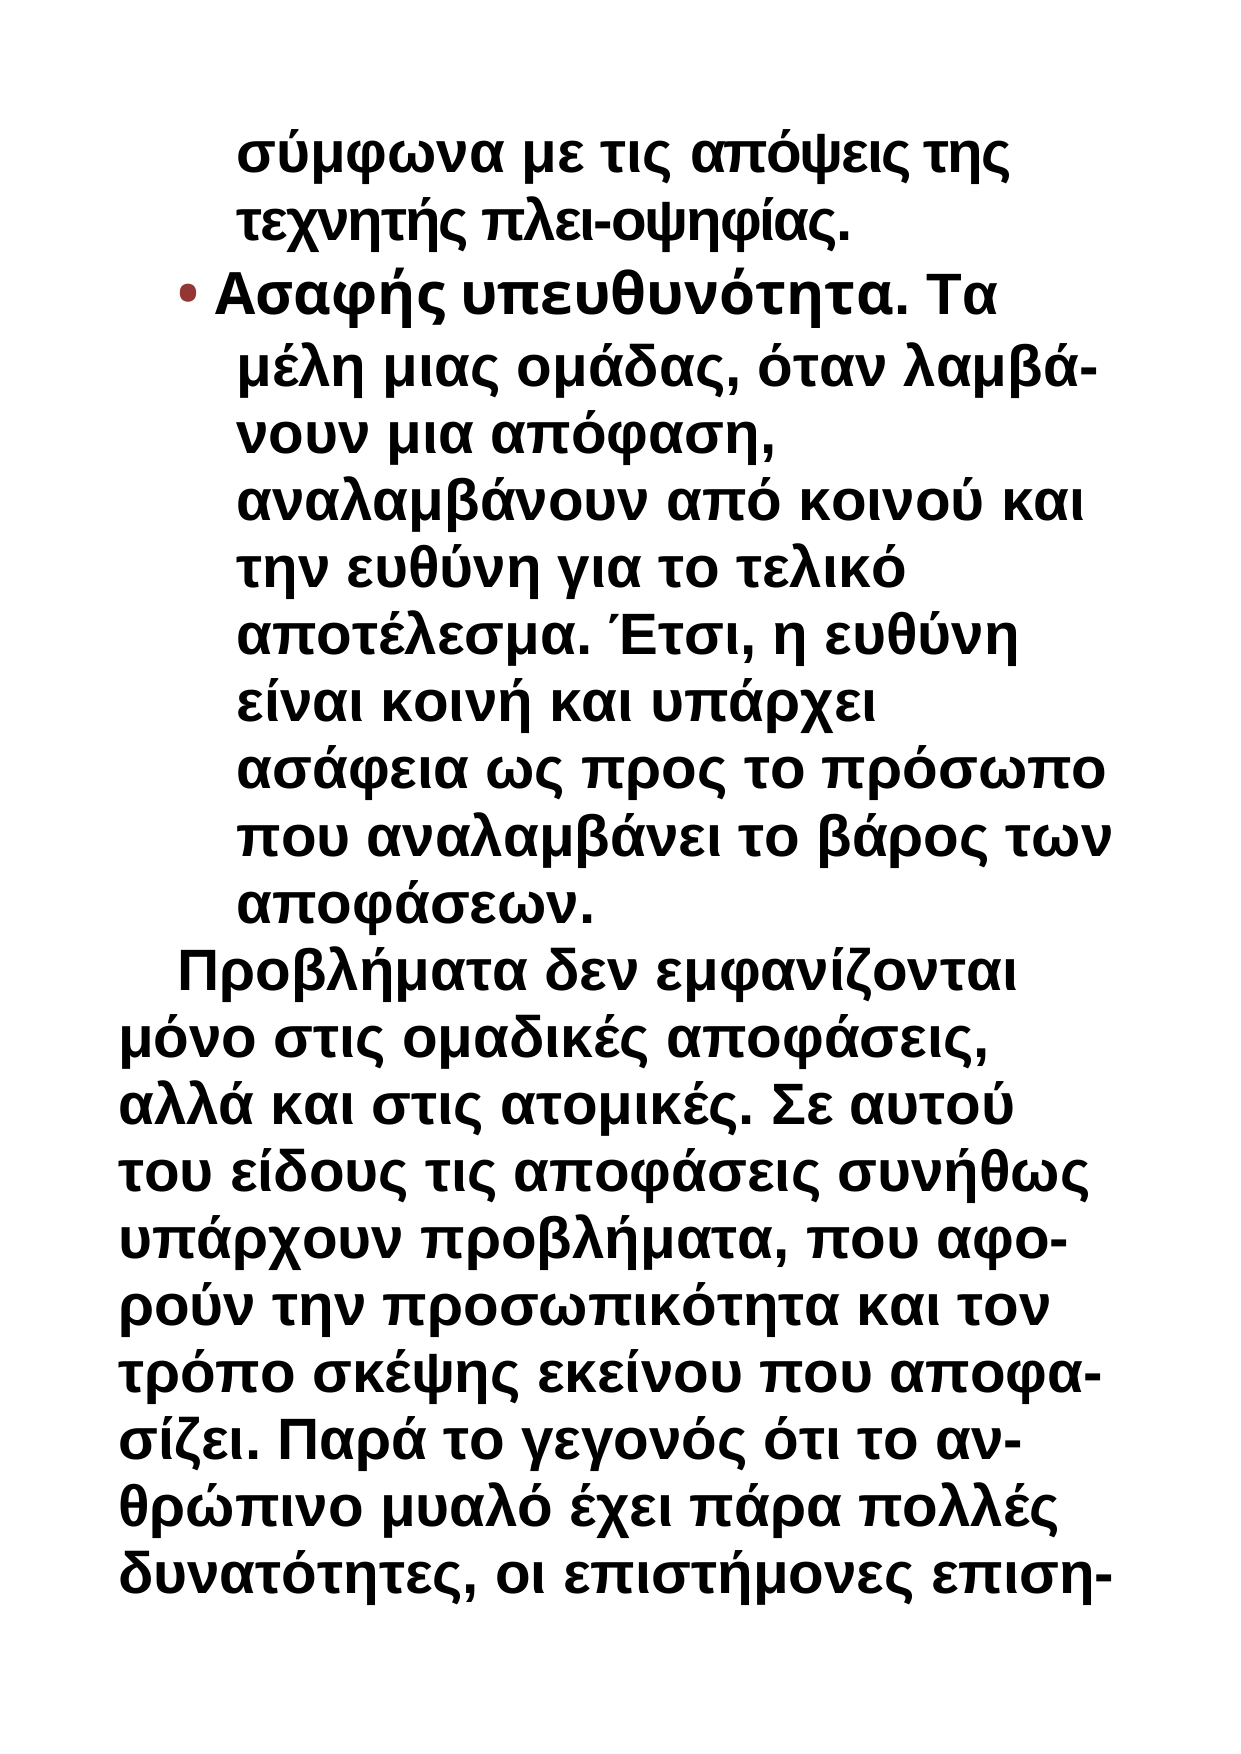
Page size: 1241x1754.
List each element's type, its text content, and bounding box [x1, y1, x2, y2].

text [177, 118, 1122, 252]
text • Ασαφής υπευθυνότητα. Τα μέλη μιας ομάδας, όταν λαμβά-νουν μια απόφαση, αναλαμβάνουν από κοινού και την ευθύνη για το τελικό αποτέλεσμα. Έτσι, η ευθύνη είναι κοινή και υπάρχει ασάφεια ως προς το πρόσωπο που αναλαμβάνει το βάρος των αποφάσεων. [177, 252, 1122, 936]
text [118, 936, 1122, 1606]
